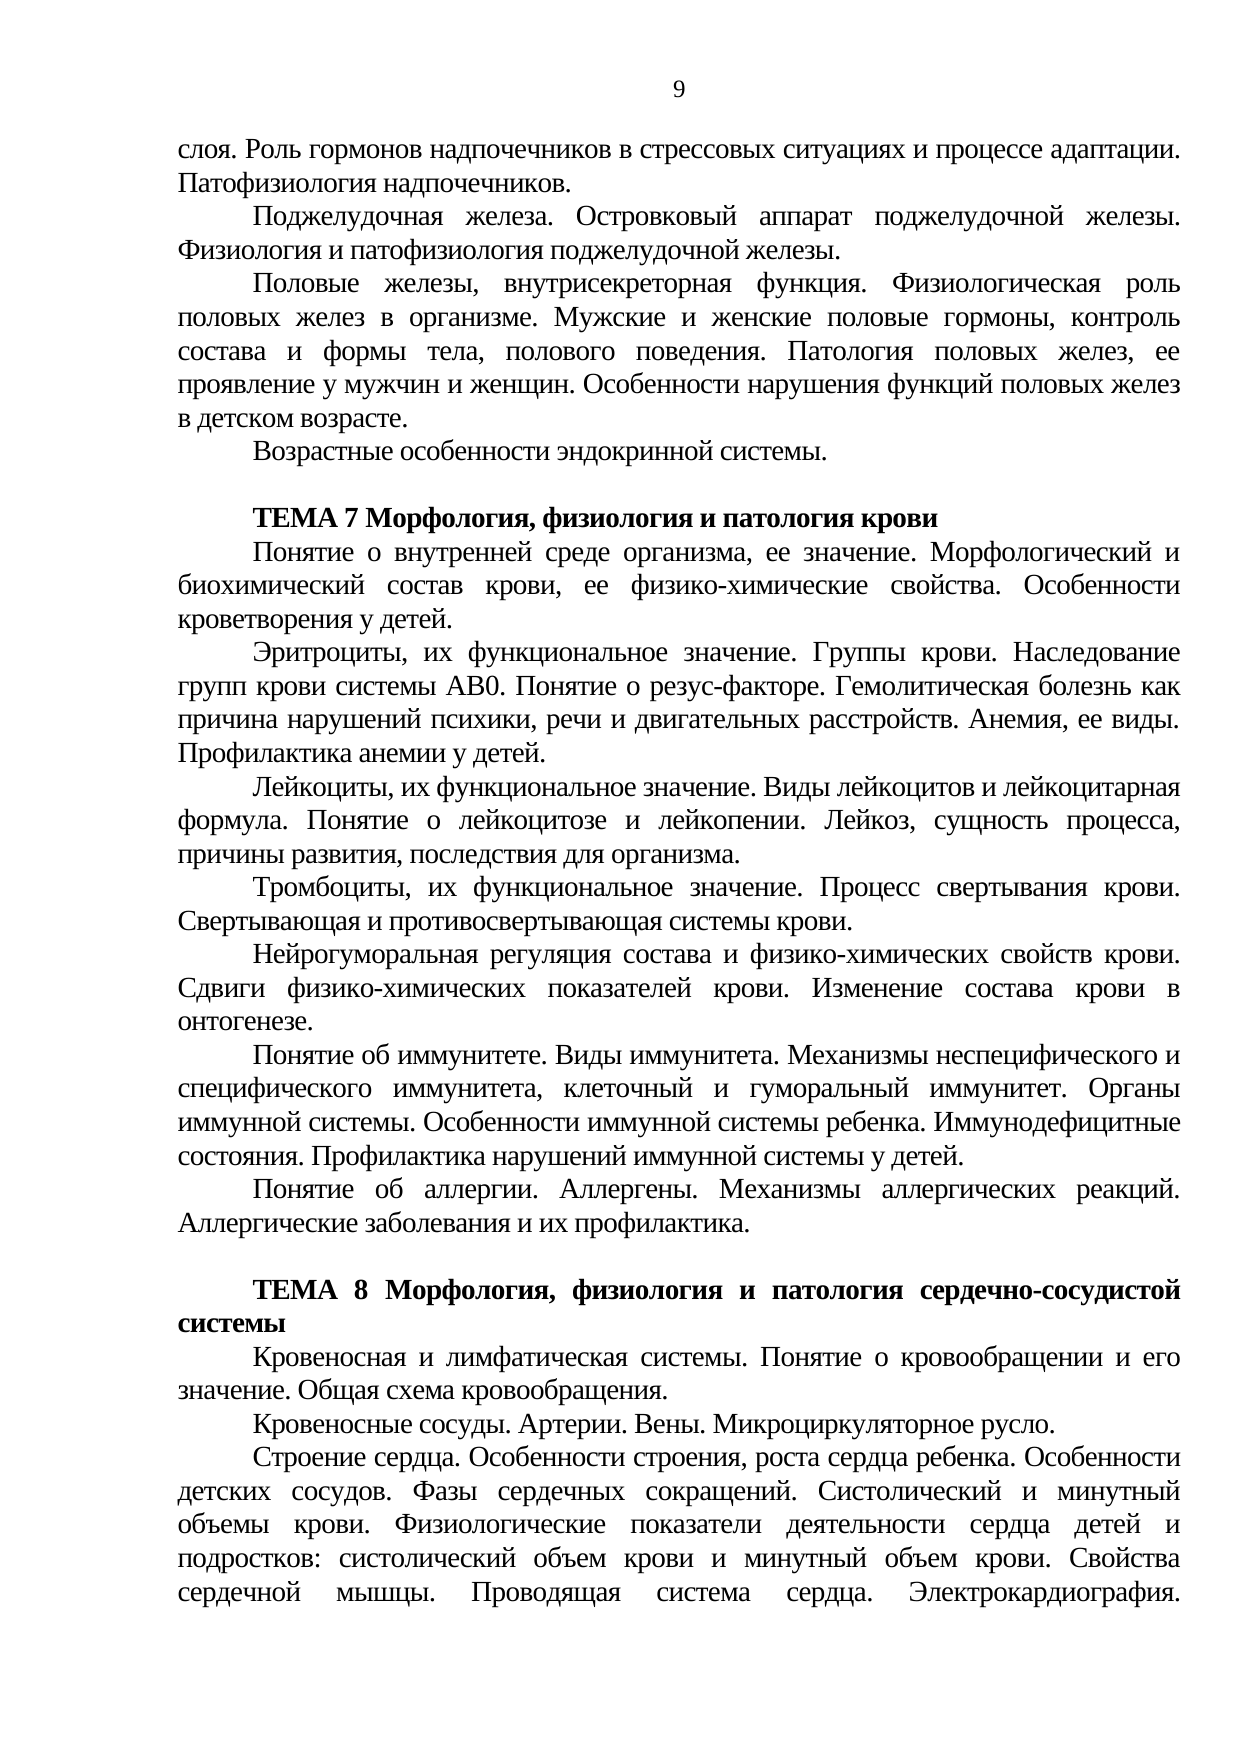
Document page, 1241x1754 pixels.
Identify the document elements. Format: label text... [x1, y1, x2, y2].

text Понятие об аллергии. Аллергены. Механизмы аллергических реакций. Аллергические заболевания и их профилактика. [177, 1171, 1181, 1238]
text Лейкоциты, их функциональное значение. Виды лейкоцитов и лейкоцитарная формула. Понятие о лейкоцитозе и лейкопении. Лейкоз, сущность процесса, причины развития, последствия для организма. [177, 769, 1181, 869]
text Возрастные особенности эндокринной системы. [177, 433, 1181, 467]
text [177, 131, 1181, 198]
text Поджелудочная железа. Островковый аппарат поджелудочной железы. Физиология и патофизиология поджелудочной железы. [177, 198, 1181, 266]
text ТЕМА 7 Морфология, физиология и патология крови [177, 500, 1181, 534]
text Кровеносные сосуды. Артерии. Вены. Микроциркуляторное русло. [177, 1406, 1181, 1439]
text Тромбоциты, их функциональное значение. Процесс свертывания крови. Свертывающая и противосвертывающая системы крови. [177, 869, 1181, 936]
text Половые железы, внутрисекреторная функция. Физиологическая роль половых желез в организме. Мужские и женские половые гормоны, контроль состава и формы тела, полового поведения. Патология половых желез, ее проявление у мужчин и женщин. Особенности нарушения функций половых желез в детском возрасте. [177, 266, 1181, 433]
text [177, 1439, 1181, 1607]
text Эритроциты, их функциональное значение. Группы крови. Наследование групп крови системы АВ0. Понятие о резус-факторе. Гемолитическая болезнь как причина нарушений психики, речи и двигательных расстройств. Анемия, ее виды. Профилактика анемии у детей. [177, 634, 1181, 769]
text Понятие об иммунитете. Виды иммунитета. Механизмы неспецифического и специфического иммунитета, клеточный и гуморальный иммунитет. Органы иммунной системы. Особенности иммунной системы ребенка. Иммунодефицитные состояния. Профилактика нарушений иммунной системы у детей. [177, 1037, 1181, 1171]
text Кровеносная и лимфатическая системы. Понятие о кровообращении и его значение. Общая схема кровообращения. [177, 1339, 1181, 1406]
text Понятие о внутренней среде организма, ее значение. Морфологический и биохимический состав крови, ее физико-химические свойства. Особенности кроветворения у детей. [177, 534, 1181, 634]
text ТЕМА 8 Морфология, физиология и патология сердечно-сосудистой системы [177, 1272, 1181, 1339]
text Нейрогуморальная регуляция состава и физико-химических свойств крови. Сдвиги физико-химических показателей крови. Изменение состава крови в онтогенезе. [177, 936, 1181, 1037]
